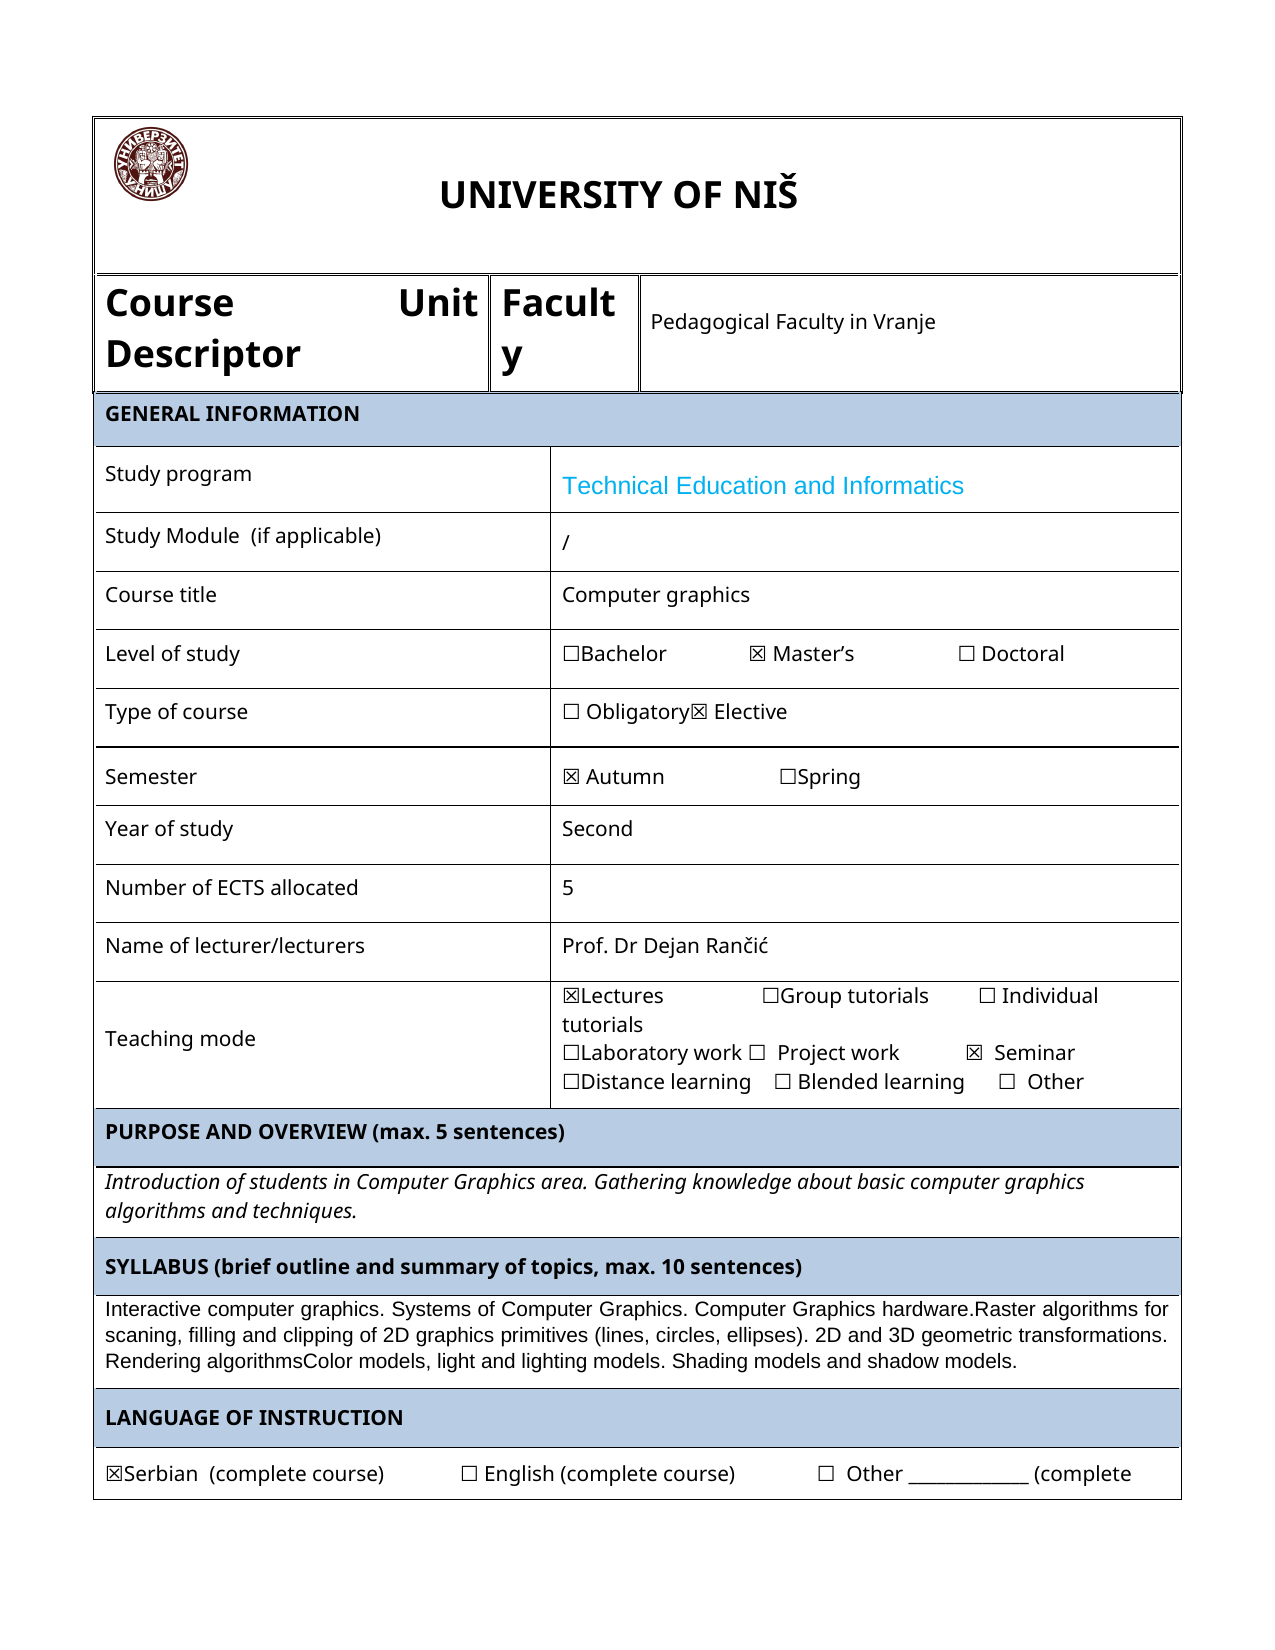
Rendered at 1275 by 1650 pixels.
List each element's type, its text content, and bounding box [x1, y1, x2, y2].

table_cell Course title [94, 571, 550, 629]
table_cell Study Module (if applicable) [94, 512, 550, 571]
table_cell Year of study [94, 805, 550, 863]
table_cell Pedagogical Faculty in Vranje [639, 273, 1181, 391]
table_cell Bachelor Master’s Doctoral [551, 629, 1181, 688]
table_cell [94, 1447, 1181, 1499]
table_cell Obligatory Elective [551, 688, 1181, 746]
table_cell Introduction of students in Computer Graphics area. Gathering knowledge about basic computer graphics algorithms and techniques. [94, 1166, 1181, 1237]
table_cell Second [551, 805, 1181, 863]
table_cell Technical Education and Informatics [551, 446, 1181, 512]
table_cell Study program [94, 446, 550, 512]
table_header UNIVERSITY OF NIŠ [95, 119, 1180, 273]
table_cell GENERAL INFORMATION [94, 391, 1181, 446]
table_cell LANGUAGE OF INSTRUCTION [94, 1388, 1181, 1447]
table_cell Autumn Spring [551, 746, 1181, 805]
table_cell Semester [94, 746, 550, 805]
table_cell Name of lecturer/lecturers [94, 922, 550, 981]
table_cell Lectures Group tutorials Individual tutorials Laboratory work Project work Seminar Distance learning Blended learning Other [551, 981, 1181, 1108]
table_cell Number of ECTS allocated [94, 864, 550, 922]
table_cell Computer graphics [551, 571, 1181, 629]
table_cell PURPOSE AND OVERVIEW (max. 5 sentences) [94, 1108, 1181, 1166]
table_cell 5 [551, 864, 1181, 922]
table_cell Interactive computer graphics. Systems of Computer Graphics. Computer Graphics hardware.Raster algorithms for scaning, filling and clipping of 2D graphics primitives (lines, circles, ellipses). 2D and 3D geometric transformations. Rendering algorithmsColor models, light and lighting models. Shading models and shadow models. [94, 1295, 1181, 1388]
table_cell Level of study [94, 629, 550, 688]
table_cell SYLLABUS (brief outline and summary of topics, max. 10 sentences) [94, 1237, 1181, 1295]
table_cell Type of course [94, 688, 550, 746]
table_cell Faculty [491, 276, 638, 391]
table_cell Teaching mode [94, 981, 550, 1108]
table_cell Prof. Dr Dejan Rančić [551, 922, 1181, 981]
table_cell / [551, 512, 1181, 571]
table_cell Course Unit Descriptor [94, 273, 490, 391]
